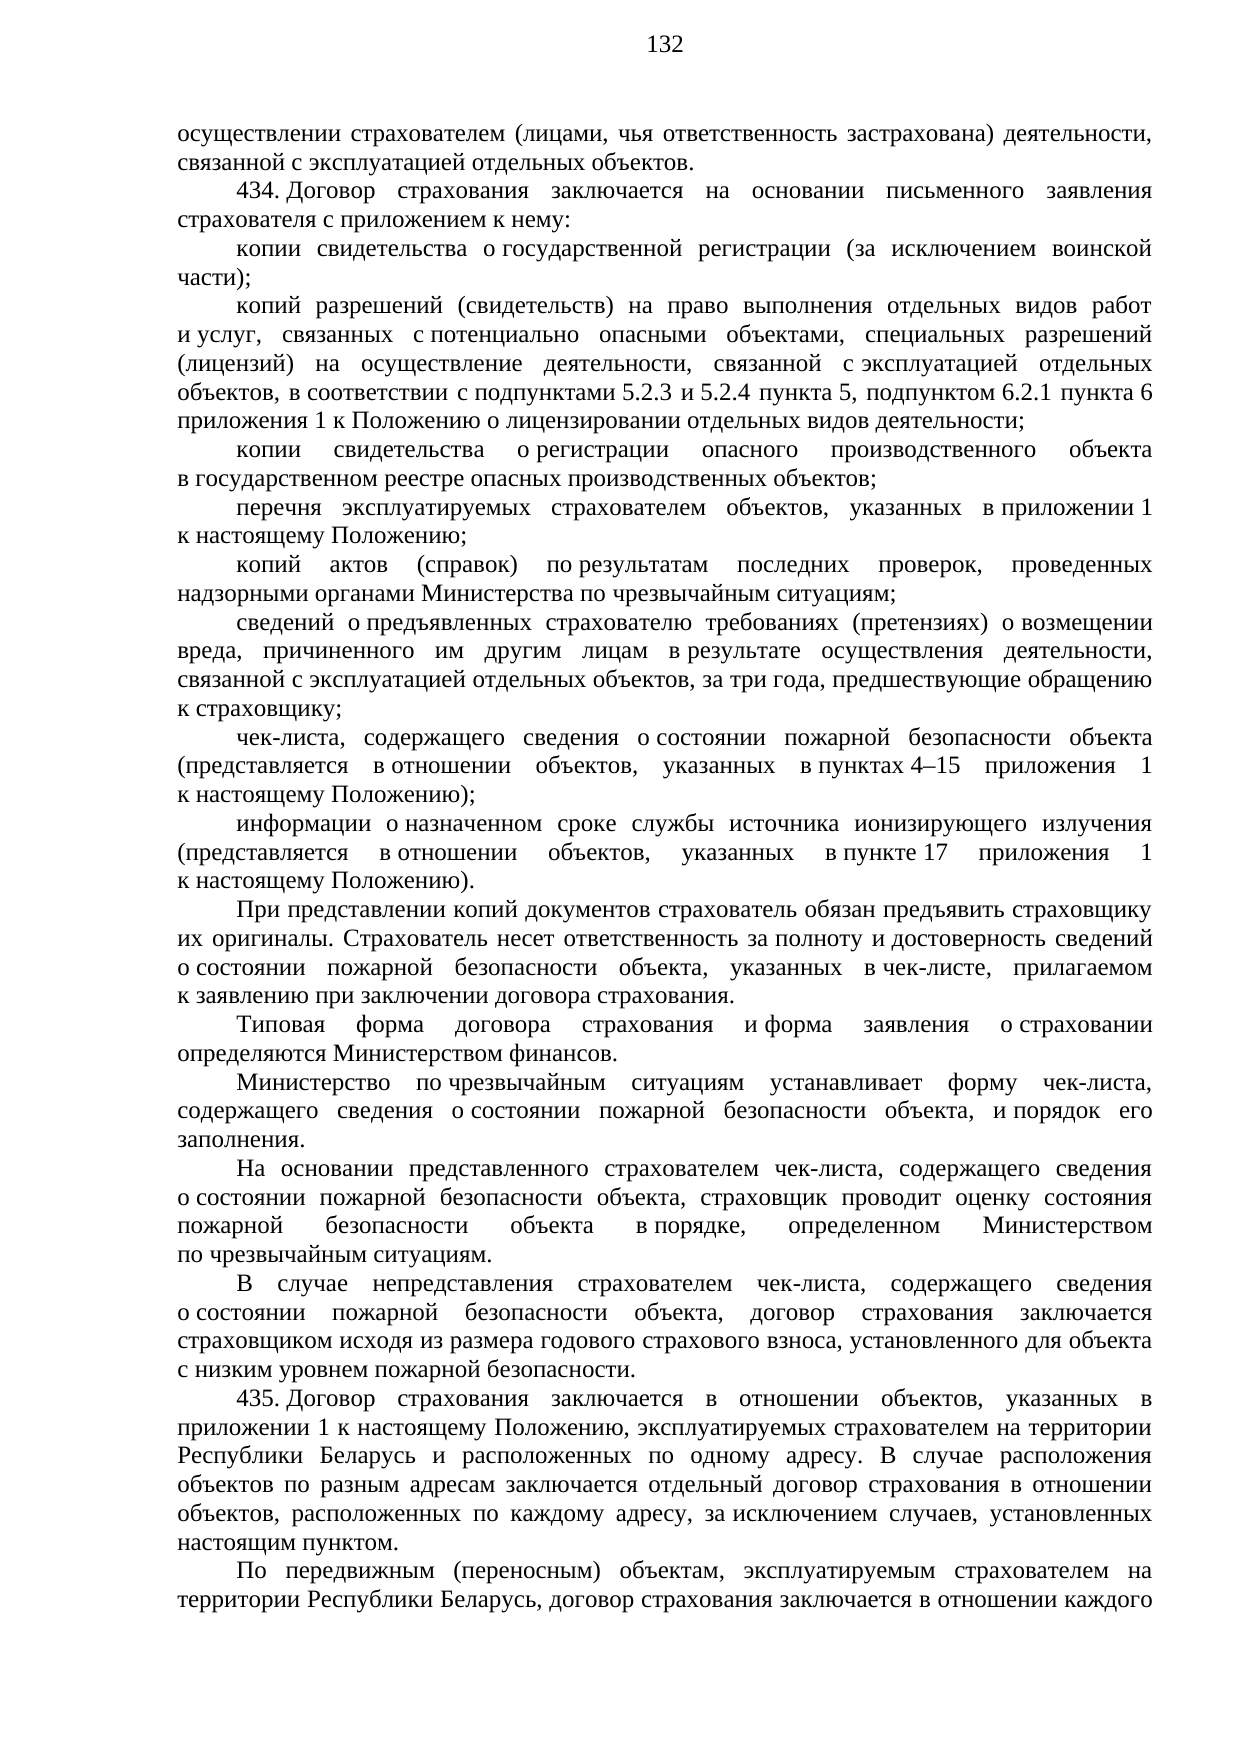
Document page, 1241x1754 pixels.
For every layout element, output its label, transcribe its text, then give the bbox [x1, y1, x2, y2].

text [177, 118, 1153, 176]
text В случае непредставления страхователем чек-листа, содержащего сведения о состоянии пожарной безопасности объекта, договор страхования заключается страховщиком исходя из размера годового страхового взноса, установленного для объекта с низким уровнем пожарной безопасности. [177, 1268, 1153, 1383]
text сведений о предъявленных страхователю требованиях (претензиях) о возмещении вреда, причиненного им другим лицам в результате осуществления деятельности, связанной с эксплуатацией отдельных объектов, за три года, предшествующие обращению к страховщику; [177, 607, 1153, 722]
text При представлении копий документов страхователь обязан предъявить страховщику их оригиналы. Страхователь несет ответственность за полноту и достоверность сведений о состоянии пожарной безопасности объекта, указанных в чек-листе, прилагаемом к заявлению при заключении договора страхования. [177, 894, 1153, 1009]
text Министерство по чрезвычайным ситуациям устанавливает форму чек-листа, содержащего сведения о состоянии пожарной безопасности объекта, и порядок его заполнения. [177, 1067, 1153, 1153]
text копий актов (справок) по результатам последних проверок, проведенных надзорными органами Министерства по чрезвычайным ситуациям; [177, 549, 1153, 607]
text копии свидетельства о регистрации опасного производственного объекта в государственном реестре опасных производственных объектов; [177, 434, 1153, 492]
text На основании представленного страхователем чек-листа, содержащего сведения о состоянии пожарной безопасности объекта, страховщик проводит оценку состояния пожарной безопасности объекта в порядке, определенном Министерством по чрезвычайным ситуациям. [177, 1153, 1153, 1268]
text копии свидетельства о государственной регистрации (за исключением воинской части); [177, 233, 1153, 291]
text чек-листа, содержащего сведения о состоянии пожарной безопасности объекта (представляется в отношении объектов, указанных в пунктах 4–15 приложения 1 к настоящему Положению); [177, 722, 1153, 808]
text информации о назначенном сроке службы источника ионизирующего излучения (представляется в отношении объектов, указанных в пункте 17 приложения 1 к настоящему Положению). [177, 808, 1153, 894]
text 435. Договор страхования заключается в отношении объектов, указанных в приложении 1 к настоящему Положению, эксплуатируемых страхователем на территории Республики Беларусь и расположенных по одному адресу. В случае расположения объектов по разным адресам заключается отдельный договор страхования в отношении объектов, расположенных по каждому адресу, за исключением случаев, установленных настоящим пунктом. [177, 1383, 1153, 1556]
text перечня эксплуатируемых страхователем объектов, указанных в приложении 1 к настоящему Положению; [177, 492, 1153, 549]
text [177, 1556, 1153, 1613]
text Типовая форма договора страхования и форма заявления о страховании определяются Министерством финансов. [177, 1009, 1153, 1067]
text 434. Договор страхования заключается на основании письменного заявления страхователя с приложением к нему: [177, 176, 1153, 233]
text копий разрешений (свидетельств) на право выполнения отдельных видов работ и услуг, связанных с потенциально опасными объектами, специальных разрешений (лицензий) на осуществление деятельности, связанной с эксплуатацией отдельных объектов, в соответствии с подпунктами 5.2.3 и 5.2.4 пункта 5, подпунктом 6.2.1 пункта 6 приложения 1 к Положению о лицензировании отдельных видов деятельности; [177, 291, 1153, 434]
